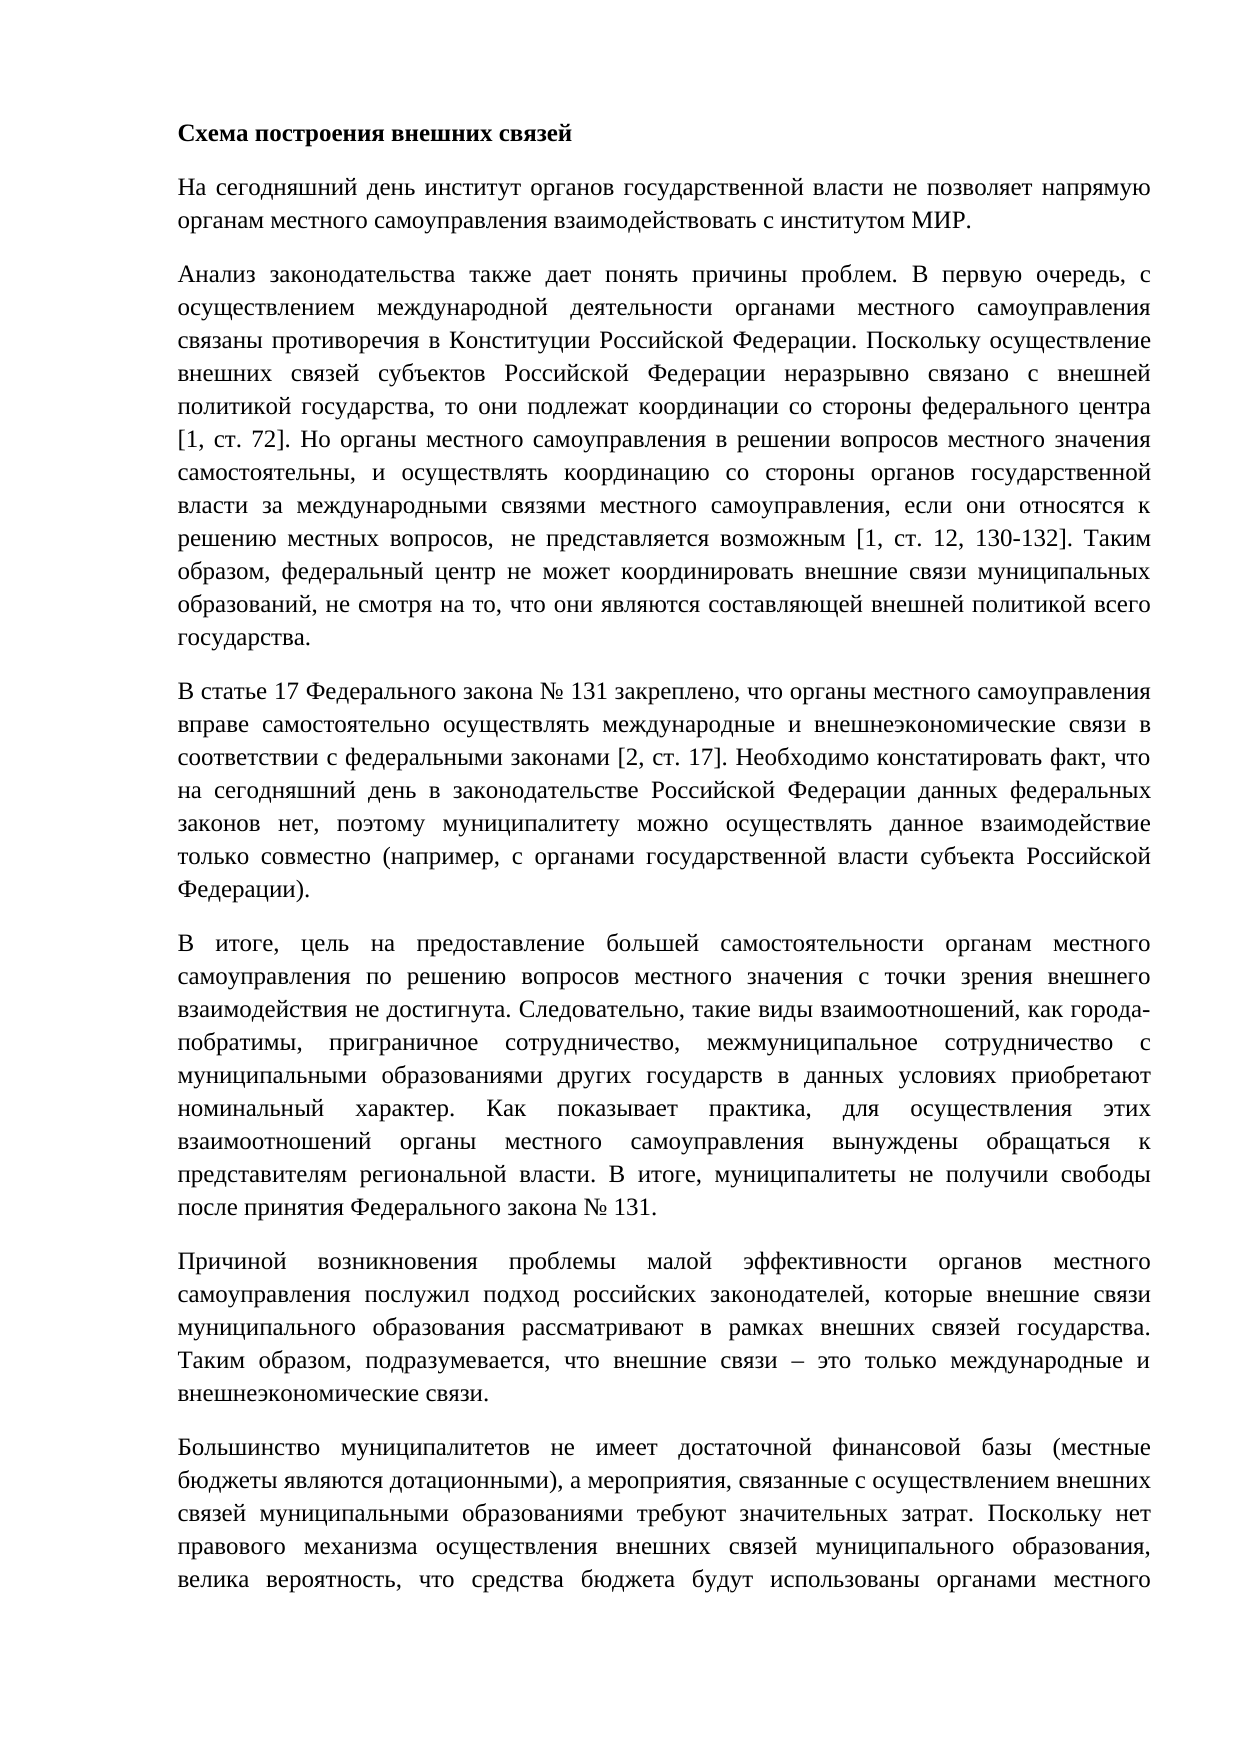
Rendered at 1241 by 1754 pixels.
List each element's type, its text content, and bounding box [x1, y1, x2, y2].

text Анализ законодательства также дает понять причины проблем. В первую очередь, с осуществлением международной деятельности органами местного самоуправления связаны противоречия в Конституции Российской Федерации. Поскольку осуществление внешних связей субъектов Российской Федерации неразрывно связано с внешней политикой государства, то они подлежат координации со стороны федерального центра [1, ст. 72]. Но органы местного самоуправления в решении вопросов местного значения самостоятельны, и осуществлять координацию со стороны органов государственной власти за международными связями местного самоуправления, если они относятся к решению местных вопросов, не представляется возможным [1, ст. 12, 130-132]. Таким образом, федеральный центр не может координировать внешние связи муниципальных образований, не смотря на то, что они являются составляющей внешней политикой всего государства. [177, 259, 1152, 651]
text В итоге, цель на предоставление большей самостоятельности органам местного самоуправления по решению вопросов местного значения с точки зрения внешнего взаимодействия не достигнута. Следовательно, такие виды взаимоотношений, как города-побратимы, приграничное сотрудничество, межмуниципальное сотрудничество с муниципальными образованиями других государств в данных условиях приобретают номинальный характер. Как показывает практика, для осуществления этих взаимоотношений органы местного самоуправления вынуждены обращаться к представителям региональной власти. В итоге, муниципалитеты не получили свободы после принятия Федерального закона № 131. [177, 928, 1152, 1221]
text Схема построения внешних связей [177, 118, 1152, 147]
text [177, 1432, 1152, 1593]
text В статье 17 Федерального закона № 131 закреплено, что органы местного самоуправления вправе самостоятельно осуществлять международные и внешнеэкономические связи в соответствии с федеральными законами [2, ст. 17]. Необходимо констатировать факт, что на сегодняшний день в законодательстве Российской Федерации данных федеральных законов нет, поэтому муниципалитету можно осуществлять данное взаимодействие только совместно (например, с органами государственной власти субъекта Российской Федерации). [177, 676, 1152, 903]
text На сегодняшний день институт органов государственной власти не позволяет напрямую органам местного самоуправления взаимодействовать с институтом МИР. [177, 172, 1152, 234]
text Причиной возникновения проблемы малой эффективности органов местного самоуправления послужил подход российских законодателей, которые внешние связи муниципального образования рассматривают в рамках внешних связей государства. Таким образом, подразумевается, что внешние связи – это только международные и внешнеэкономические связи. [177, 1246, 1152, 1407]
